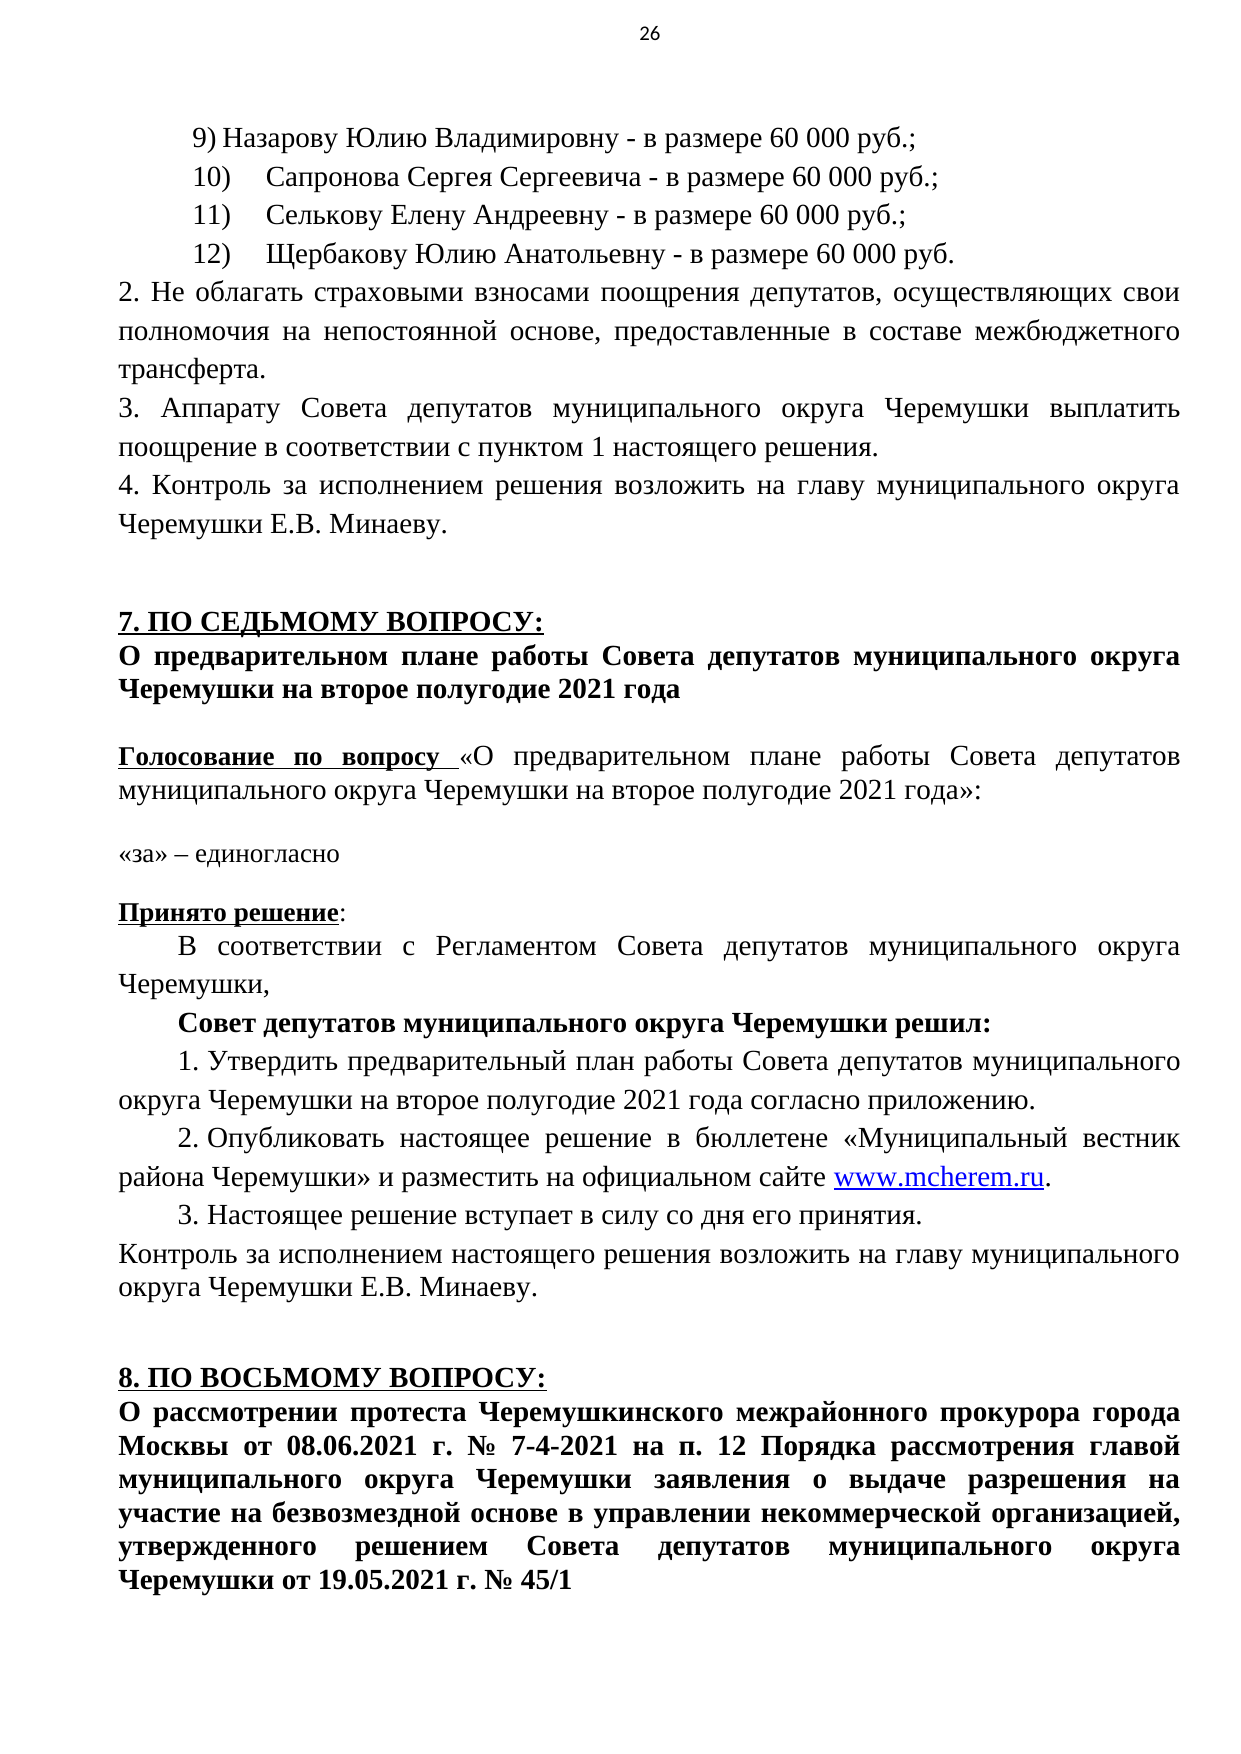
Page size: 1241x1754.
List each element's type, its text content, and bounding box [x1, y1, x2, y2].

subtitle Утвердить предварительный план работы Совета депутатов муниципального округа Черемушки на второе полугодие 2021 года согласно приложению. [118, 1043, 1181, 1115]
text 7. ПО СЕДЬМОМУ ВОПРОСУ: [118, 604, 1181, 638]
text В соответствии с Регламентом Совета депутатов муниципального округа Черемушки, [118, 928, 1181, 1000]
text О предварительном плане работы Совета депутатов муниципального округа Черемушки на второе полугодие 2021 года [118, 638, 1181, 705]
list Сапронова Сергея Сергеевича - в размере 60 000 руб.; [148, 159, 1181, 192]
text 3. Аппарату Совета депутатов муниципального округа Черемушки выплатить поощрение в соответствии с пунктом 1 настоящего решения. [118, 390, 1181, 462]
list Назарову Юлию Владимировну - в размере 60 000 руб.; [148, 120, 1181, 154]
text 4. Контроль за исполнением решения возложить на главу муниципального округа Черемушки Е.В. Минаеву. [118, 467, 1181, 539]
text «за» – единогласно [118, 837, 1181, 868]
list Настоящее решение вступает в силу со дня его принятия. [118, 1197, 1181, 1231]
list Щербакову Юлию Анатольевну - в размере 60 000 руб. [148, 236, 1181, 269]
list Опубликовать настоящее решение в бюллетене «Муниципальный вестник района Черемушки» и разместить на официальном сайте www.mcherem.ru. [118, 1120, 1181, 1192]
text 2. Не облагать страховыми взносами поощрения депутатов, осуществляющих свои полномочия на непостоянной основе, предоставленные в составе межбюджетного трансферта. [118, 274, 1181, 385]
text Принято решение: [118, 897, 1181, 928]
text Совет депутатов муниципального округа Черемушки решил: [118, 1005, 1181, 1038]
text 8. ПО ВОСЬМОМУ ВОПРОСУ: [118, 1361, 1181, 1394]
text Контроль за исполнением настоящего решения возложить на главу муниципального округа Черемушки Е.В. Минаеву. [118, 1236, 1181, 1303]
text Голосование по вопросу «О предварительном плане работы Совета депутатов муниципального округа Черемушки на второе полугодие 2021 года»: [118, 738, 1181, 806]
list Селькову Елену Андреевну - в размере 60 000 руб.; [148, 197, 1181, 231]
text О рассмотрении протеста Черемушкинского межрайонного прокурора города Москвы от 08.06.2021 г. № 7-4-2021 на п. 12 Порядка рассмотрения главой муниципального округа Черемушки заявления о выдаче разрешения на участие на безвозмездной основе в управлении некоммерческой организацией, утвержденного решением Совета депутатов муниципального округа Черемушки от 19.05.2021 г. № 45/1 [118, 1394, 1181, 1595]
